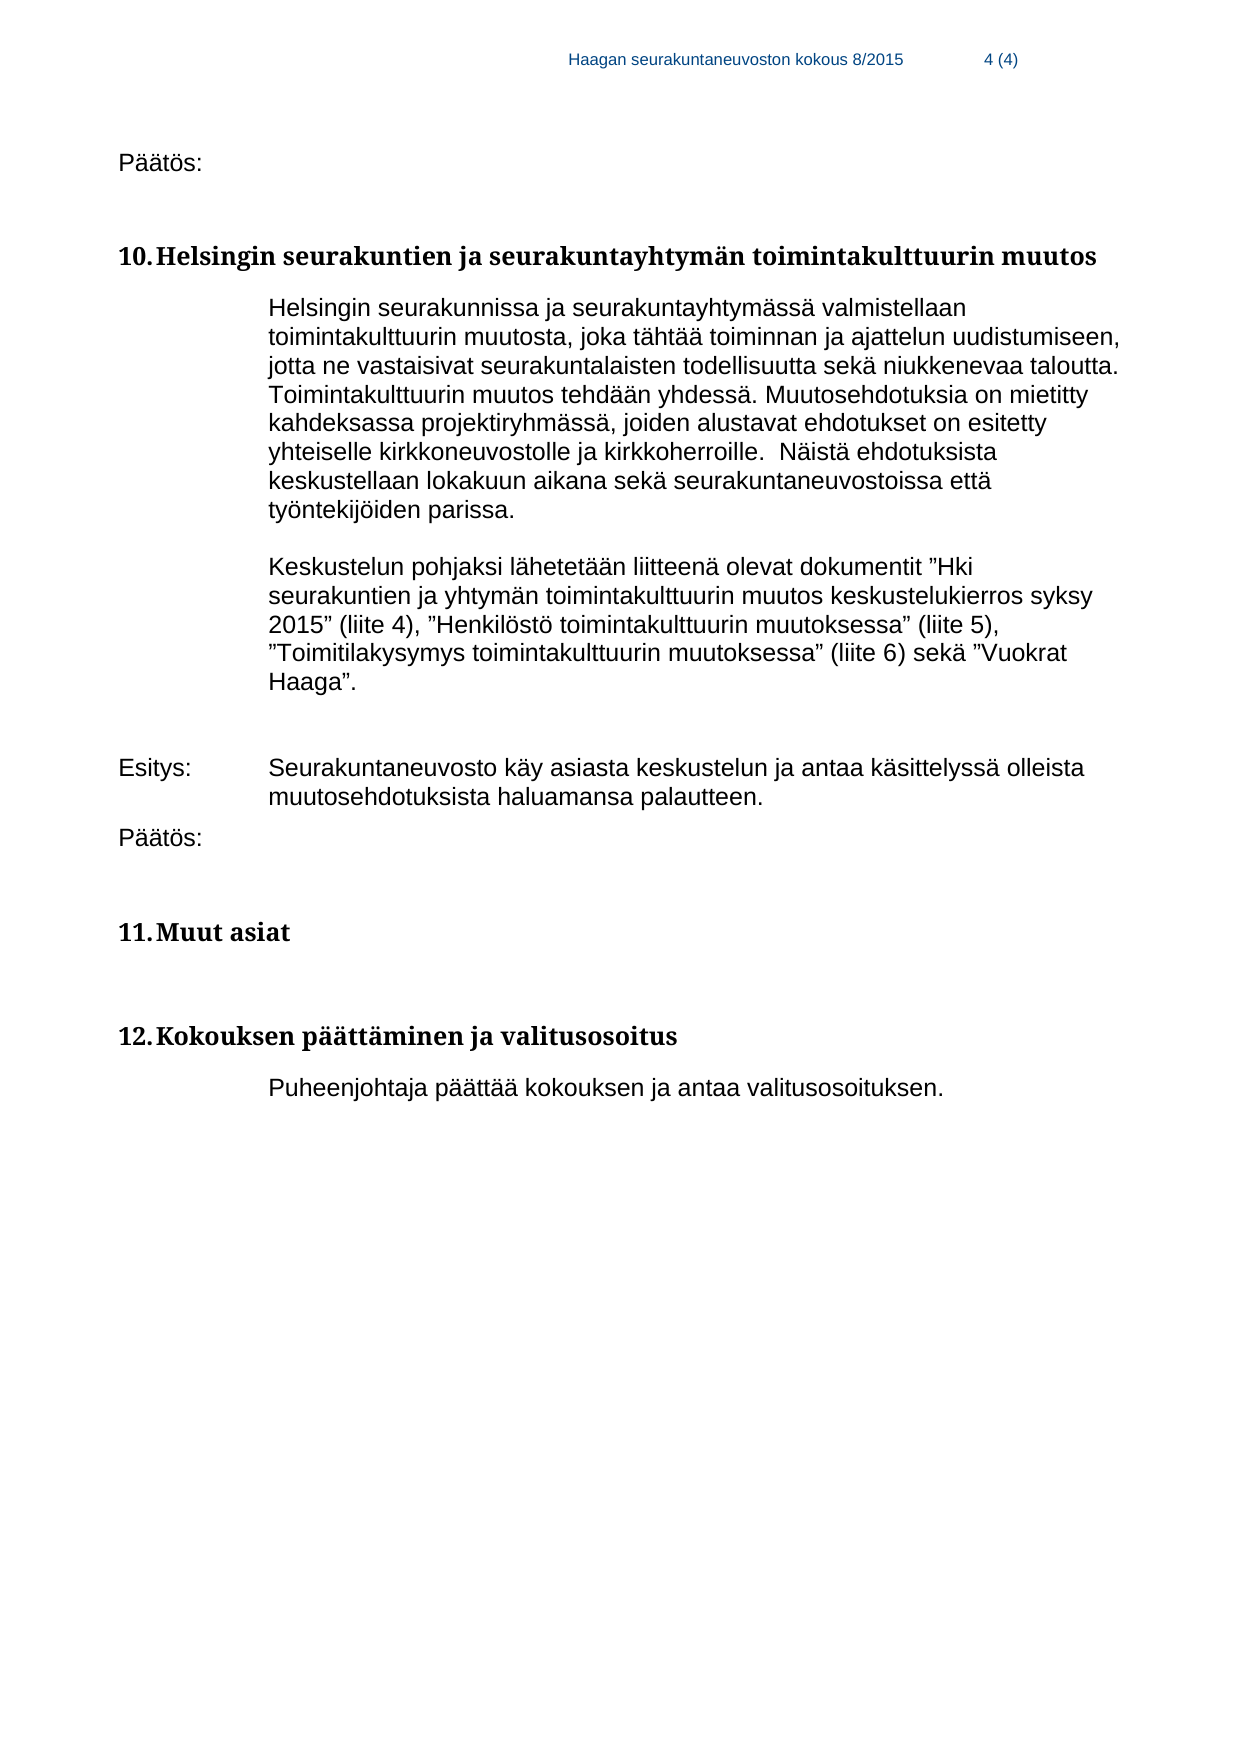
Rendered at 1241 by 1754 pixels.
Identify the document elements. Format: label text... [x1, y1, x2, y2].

text Päätös: [118, 148, 1122, 176]
text Helsingin seurakunnissa ja seurakuntayhtymässä valmistellaan toimintakulttuurin muutosta, joka tähtää toiminnan ja ajattelun uudistumiseen, jotta ne vastaisivat seurakuntalaisten todellisuutta sekä niukkenevaa taloutta. Toimintakulttuurin muutos tehdään yhdessä. Muutosehdotuksia on mietitty kahdeksassa projektiryhmässä, joiden alustavat ehdotukset on esitetty yhteiselle kirkkoneuvostolle ja kirkkoherroille. Näistä ehdotuksista keskustellaan lokakuun aikana sekä seurakuntaneuvostoissa että työntekijöiden parissa. [268, 293, 1122, 523]
text Helsingin seurakuntien ja seurakuntayhtymän toimintakulttuurin muutos [118, 238, 1122, 272]
text Keskustelun pohjaksi lähetetään liitteenä olevat dokumentit ”Hki seurakuntien ja yhtymän toimintakulttuurin muutos keskustelukierros syksy 2015” (liite 4), ”Henkilöstö toimintakulttuurin muutoksessa” (liite 5), ”Toimitilakysymys toimintakulttuurin muutoksessa” (liite 6) sekä ”Vuokrat Haaga”. [268, 552, 1122, 696]
text Kokouksen päättäminen ja valitusosoitus [118, 1019, 1122, 1053]
text Päätös: [118, 823, 1122, 852]
text Puheenjohtaja päättää kokouksen ja antaa valitusosoituksen. [268, 1073, 1122, 1103]
text Esitys: Seurakuntaneuvosto käy asiasta keskustelun ja antaa käsittelyssä olleista muutosehdotuksista haluamansa palautteen. [118, 753, 1122, 811]
text Muut asiat [118, 914, 1122, 948]
